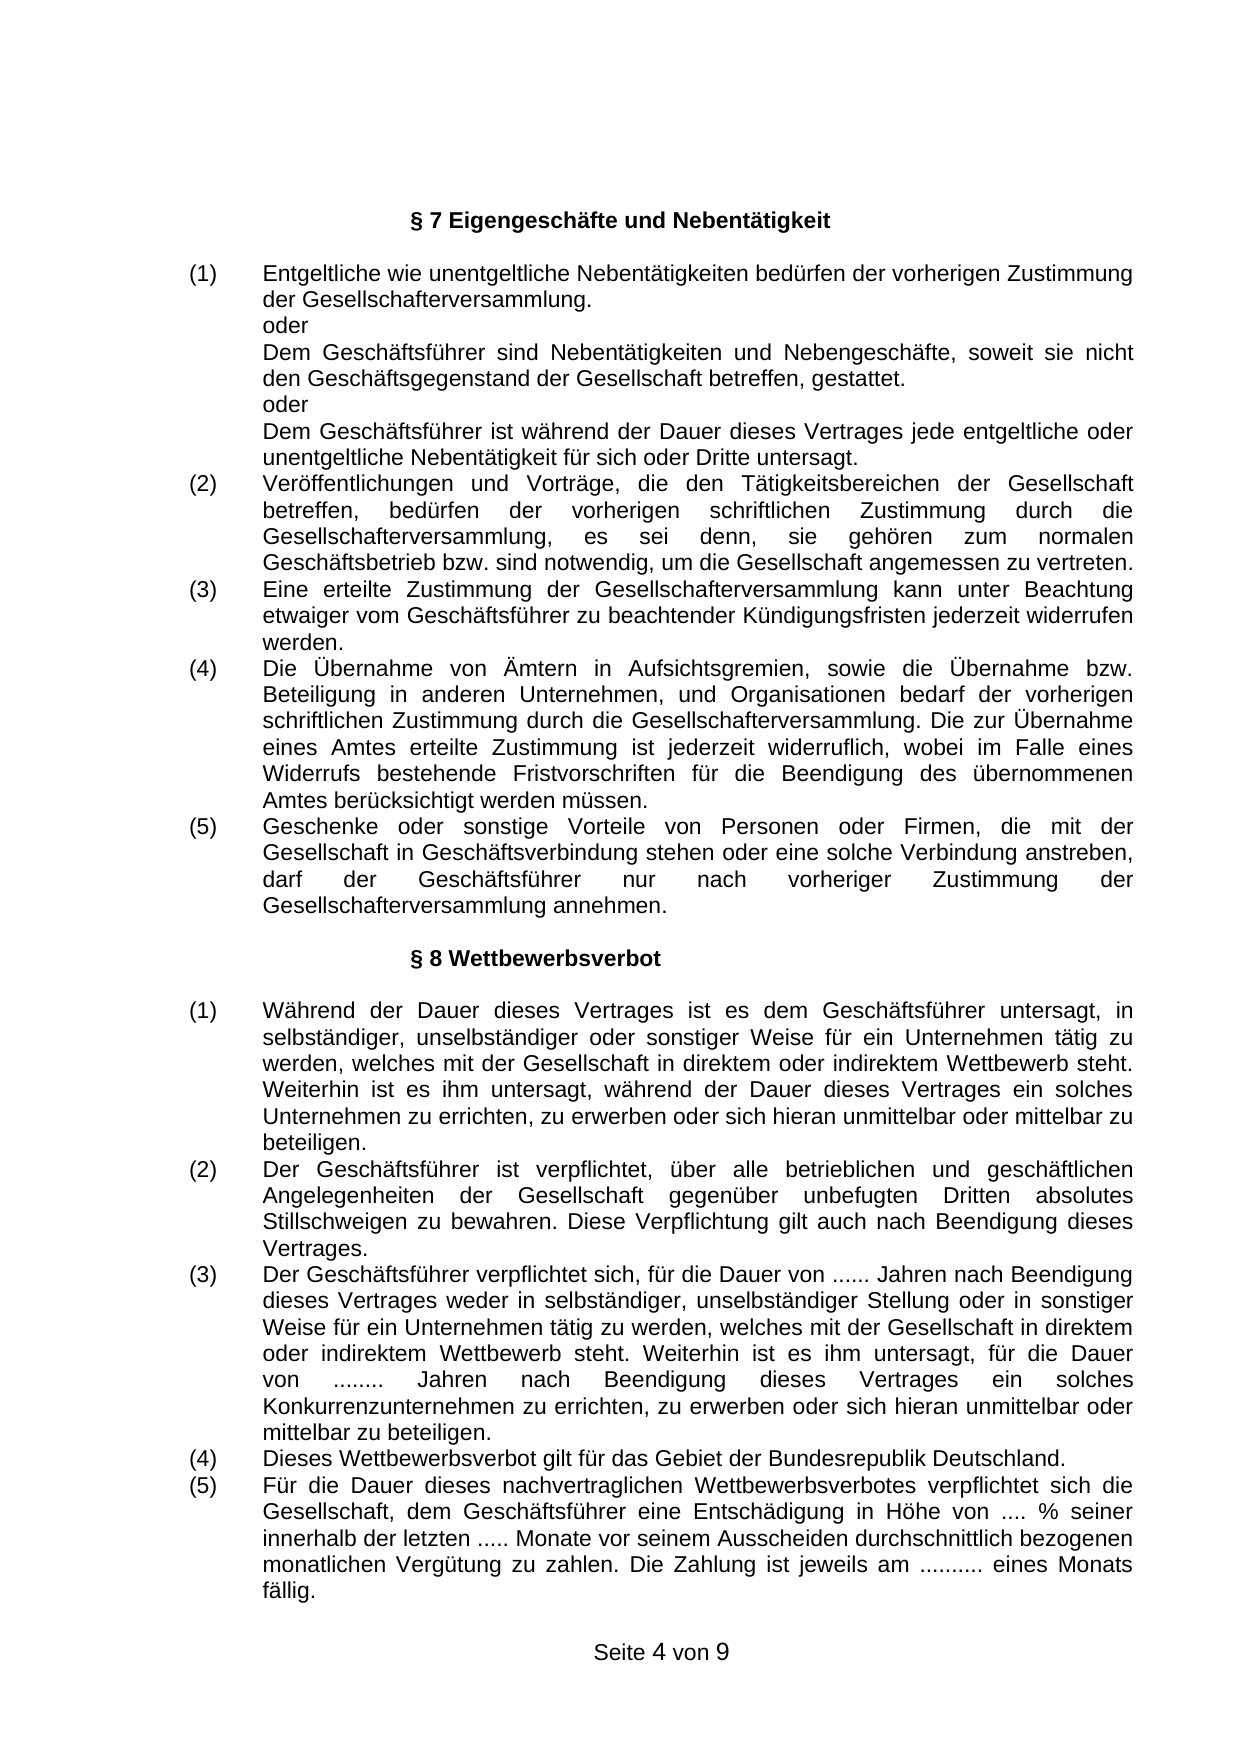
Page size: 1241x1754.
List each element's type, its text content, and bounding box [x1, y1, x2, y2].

text (3) Der Geschäftsführer verpflichtet sich, für die Dauer von ...... Jahren nach Beendigung dieses Vertrages weder in selbständiger, unselbständiger Stellung oder in sonstiger Weise für ein Unternehmen tätig zu werden, welches mit der Gesellschaft in direktem oder indirektem Wettbewerb steht. Weiterhin ist es ihm untersagt, für die Dauer von ........ Jahren nach Beendigung dieses Vertrages ein solches Konkurrenzunternehmen zu errichten, zu erwerben oder sich hieran unmittelbar oder mittelbar zu beteiligen. [189, 1261, 1134, 1445]
text (4) Dieses Wettbewerbsverbot gilt für das Gebiet der Bundesrepublik Deutschland. [189, 1445, 1134, 1472]
text Dem Geschäftsführer sind Nebentätigkeiten und Nebengeschäfte, soweit sie nicht den Geschäftsgegenstand der Gesellschaft betreffen, gestattet. [262, 338, 1134, 391]
text (2) Veröffentlichungen und Vorträge, die den Tätigkeitsbereichen der Gesellschaft betreffen, bedürfen der vorherigen schriftlichen Zustimmung durch die Gesellschafterversammlung, es sei denn, sie gehören zum normalen Geschäftsbetrieb bzw. sind notwendig, um die Gesellschaft angemessen zu vertreten. [189, 470, 1134, 576]
text (1) Entgeltliche wie unentgeltliche Nebentätigkeiten bedürfen der vorherigen Zustimmung der Gesellschafterversammlung. [189, 259, 1134, 312]
text § 7 Eigengeschäfte und Nebentätigkeit [410, 207, 1134, 233]
text (5) Geschenke oder sonstige Vorteile von Personen oder Firmen, die mit der Gesellschaft in Geschäftsverbindung stehen oder eine solche Verbindung anstreben, darf der Geschäftsführer nur nach vorheriger Zustimmung der Gesellschafterversammlung annehmen. [189, 813, 1134, 918]
text (4) Die Übernahme von Ämtern in Aufsichtsgremien, sowie die Übernahme bzw. Beteiligung in anderen Unternehmen, und Organisationen bedarf der vorherigen schriftlichen Zustimmung durch die Gesellschafterversammlung. Die zur Übernahme eines Amtes erteilte Zustimmung ist jederzeit widerruflich, wobei im Falle eines Widerrufs bestehende Fristvorschriften für die Beendigung des übernommenen Amtes berücksichtigt werden müssen. [189, 655, 1134, 813]
text (5) Für die Dauer dieses nachvertraglichen Wettbewerbsverbotes verpflichtet sich die Gesellschaft, dem Geschäftsführer eine Entschädigung in Höhe von .... % seiner innerhalb der letzten ..... Monate vor seinem Ausscheiden durchschnittlich bezogenen monatlichen Vergütung zu zahlen. Die Zahlung ist jeweils am .......... eines Monats fällig. [189, 1472, 1134, 1603]
text (1) Während der Dauer dieses Vertrages ist es dem Geschäftsführer untersagt, in selbständiger, unselbständiger oder sonstiger Weise für ein Unternehmen tätig zu werden, welches mit der Gesellschaft in direktem oder indirektem Wettbewerb steht. Weiterhin ist es ihm untersagt, während der Dauer dieses Vertrages ein solches Unternehmen zu errichten, zu erwerben oder sich hieran unmittelbar oder mittelbar zu beteiligen. [189, 997, 1134, 1156]
text oder [262, 312, 1134, 338]
text Dem Geschäftsführer ist während der Dauer dieses Vertrages jede entgeltliche oder unentgeltliche Nebentätigkeit für sich oder Dritte untersagt. [262, 418, 1134, 470]
text § 8 Wettbewerbsverbot [410, 945, 1134, 971]
text (2) Der Geschäftsführer ist verpflichtet, über alle betrieblichen und geschäftlichen Angelegenheiten der Gesellschaft gegenüber unbefugten Dritten absolutes Stillschweigen zu bewahren. Diese Verpflichtung gilt auch nach Beendigung dieses Vertrages. [189, 1156, 1134, 1261]
text oder [262, 391, 1134, 418]
text (3) Eine erteilte Zustimmung der Gesellschafterversammlung kann unter Beachtung etwaiger vom Geschäftsführer zu beachtender Kündigungsfristen jederzeit widerrufen werden. [189, 576, 1134, 655]
